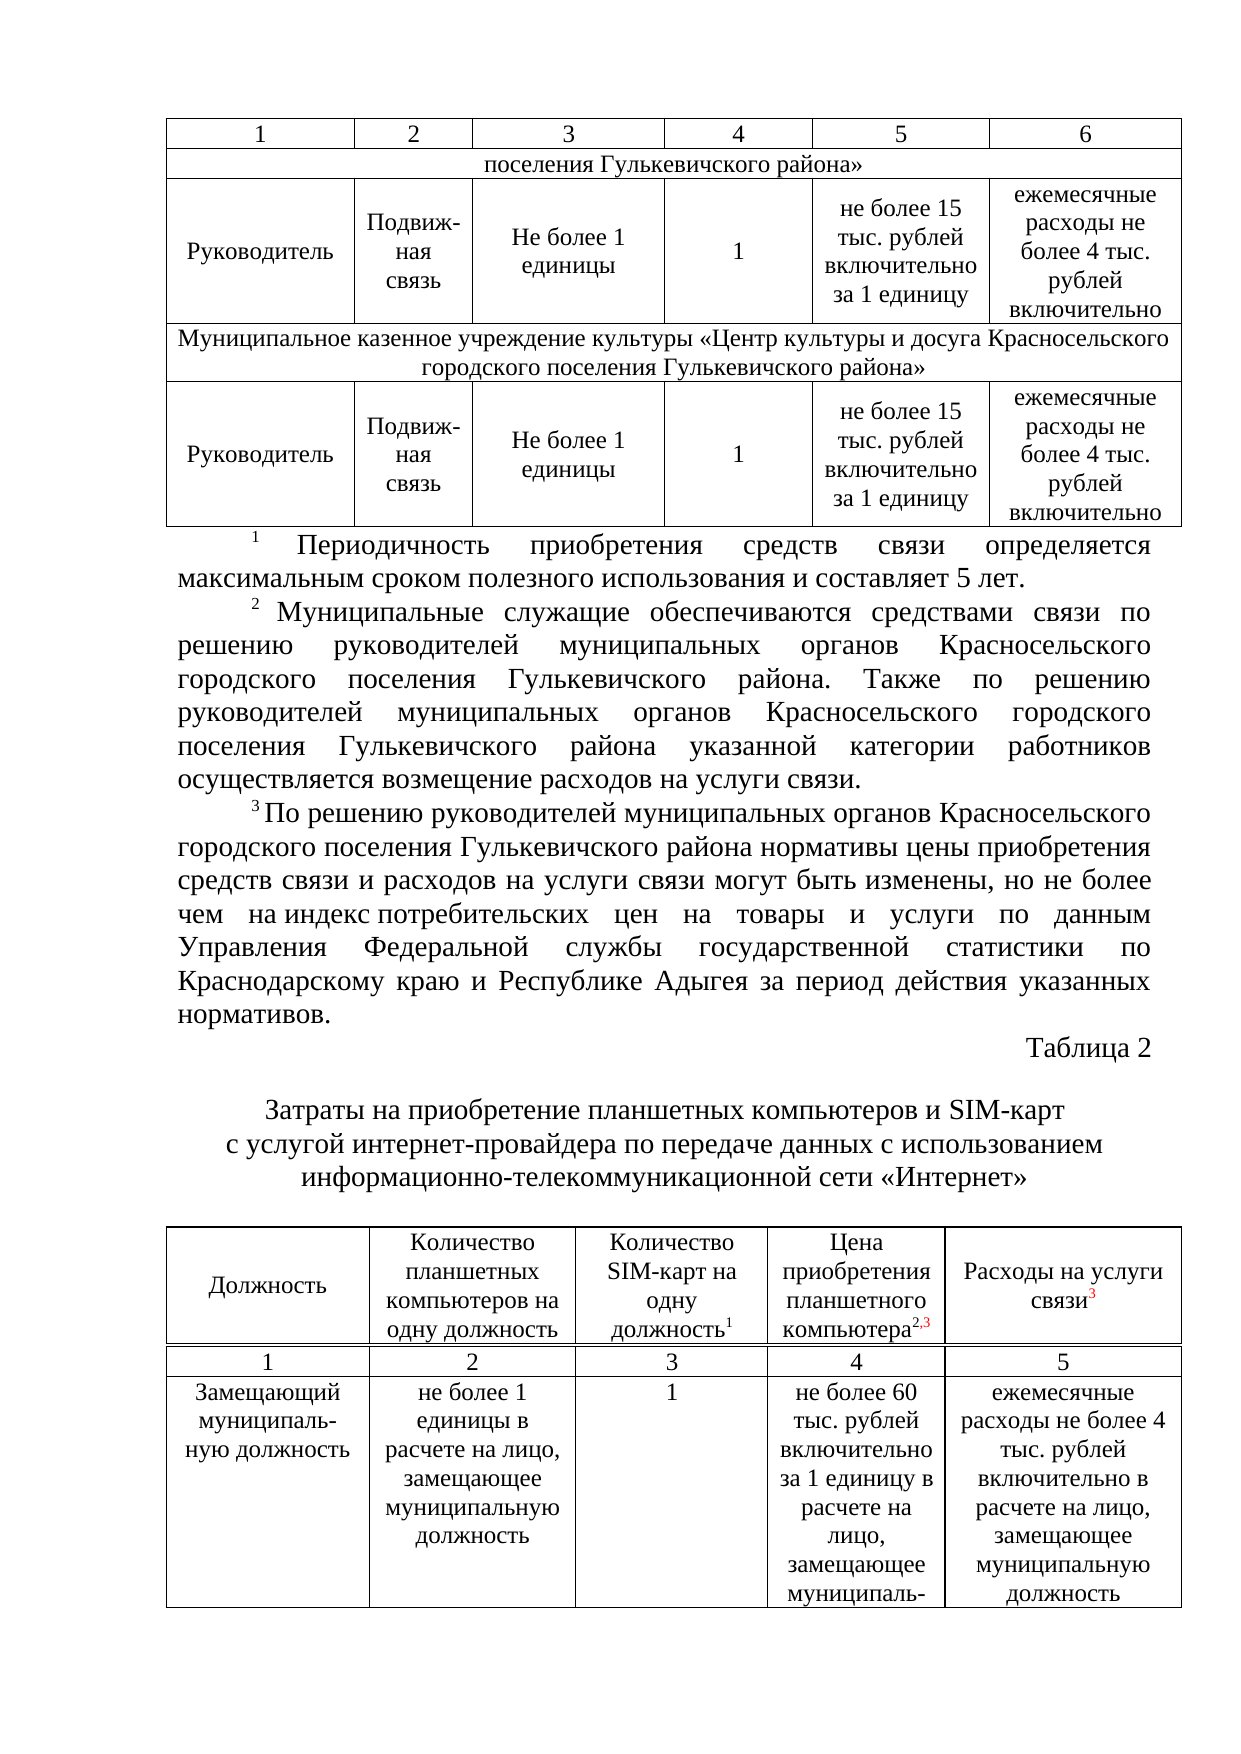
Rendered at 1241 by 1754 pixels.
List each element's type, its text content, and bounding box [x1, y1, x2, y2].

text 1 Периодичность приобретения средств связи определяется максимальным сроком полезного использования и составляет 5 лет. [177, 527, 1152, 594]
table_header Количество SIM-карт на одну должность1 [576, 1228, 767, 1342]
table_header 2 [355, 119, 472, 148]
table_header 4 [665, 119, 812, 148]
table_cell Подвиж-ная связь [355, 179, 472, 322]
table_cell Руководитель [167, 382, 354, 526]
table_header 5 [946, 1347, 1181, 1376]
text Таблица 2 [177, 1030, 1152, 1063]
table_cell не более 15 тыс. рублей включительно за 1 единицу [813, 382, 989, 526]
table_cell 1 [665, 382, 812, 526]
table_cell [370, 1377, 575, 1607]
table_header 6 [990, 119, 1181, 148]
table_header Расходы на услуги связи3 [946, 1228, 1181, 1342]
table_cell не более 15 тыс. рублей включительно за 1 единицу [813, 179, 989, 322]
table_cell ежемесячные расходы не более 4 тыс. рублей включительно [990, 179, 1181, 322]
table_cell 1 [665, 179, 812, 322]
text 3 По решению руководителей муниципальных органов Красносельского городского поселения Гулькевичского района нормативы цены приобретения средств связи и расходов на услуги связи могут быть изменены, но не более чем на индекс потребительских цен на товары и услуги по данным Управления Федеральной службы государственной статистики по Краснодарскому краю и Республике Адыгея за период действия указанных нормативов. [177, 795, 1152, 1030]
table_header 5 [813, 119, 989, 148]
table_cell Не более 1 единицы [473, 179, 664, 322]
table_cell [946, 1377, 1181, 1607]
table_cell Замещающий муниципаль-ную должность [167, 1377, 369, 1607]
table_cell Подвиж-ная связь [355, 382, 472, 526]
table_cell Не более 1 единицы [473, 382, 664, 526]
table_header 1 [167, 119, 354, 148]
text Затраты на приобретение планшетных компьютеров и SIM-карт [177, 1092, 1152, 1126]
table_header 3 [473, 119, 664, 148]
table_cell Руководитель [167, 179, 354, 322]
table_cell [768, 1377, 944, 1607]
table_header 2 [370, 1347, 575, 1376]
text с услугой интернет-провайдера по передаче данных с использованием информационно-телекоммуникационной сети «Интернет» [177, 1126, 1152, 1193]
table_cell Муниципальное казенное учреждение культуры «Центр культуры и досуга Красносельского городского поселения Гулькевичского района» [167, 324, 1181, 381]
table_header Цена приобретения планшетного компьютера2,3 [768, 1228, 944, 1342]
table_header 1 [167, 1347, 369, 1376]
table_header 4 [768, 1347, 944, 1376]
text 2 Муниципальные служащие обеспечиваются средствами связи по решению руководителей муниципальных органов Красносельского городского поселения Гулькевичского района. Также по решению руководителей муниципальных органов Красносельского городского поселения Гулькевичского района указанной категории работников осуществляется возмещение расходов на услуги связи. [177, 594, 1152, 795]
table_cell 1 [576, 1377, 767, 1607]
table_header 3 [576, 1347, 767, 1376]
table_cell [167, 149, 1181, 178]
table_header Количество планшетных компьютеров на одну должность [370, 1228, 575, 1342]
table_cell ежемесячные расходы не более 4 тыс. рублей включительно [990, 382, 1181, 526]
table_header Должность [167, 1228, 369, 1342]
